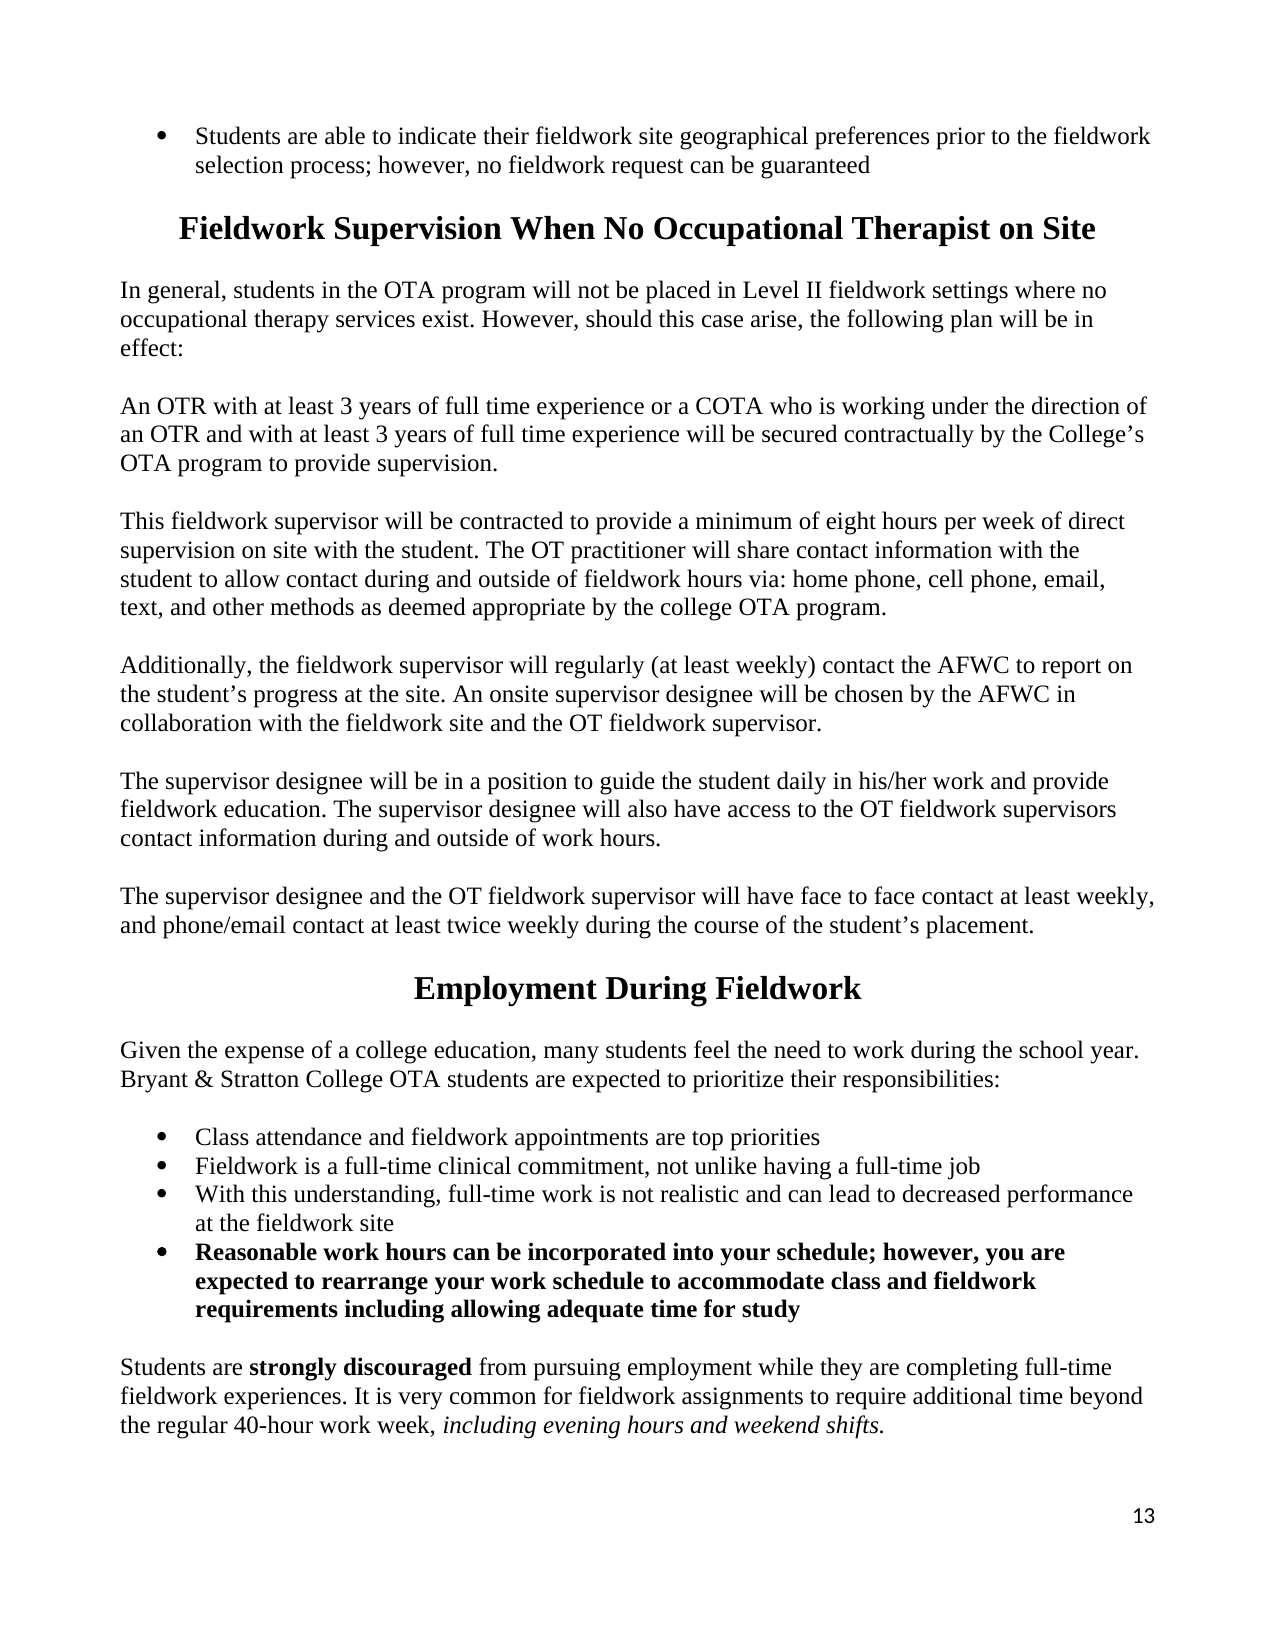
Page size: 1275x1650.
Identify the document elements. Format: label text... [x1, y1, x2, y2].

text Students are strongly discouraged from pursuing employment while they are completing full-time fieldwork experiences. It is very common for fieldwork assignments to require additional time beyond the regular 40-hour work week, including evening hours and weekend shifts. [120, 1352, 1155, 1439]
list Reasonable work hours can be incorporated into your schedule; however, you are expected to rearrange your work schedule to accommodate class and fieldwork requirements including allowing adequate time for study [157, 1237, 1155, 1323]
list With this understanding, full-time work is not realistic and can lead to decreased performance at the fieldwork site [157, 1179, 1155, 1237]
text Employment During Fieldwork [120, 968, 1155, 1006]
text An OTR with at least 3 years of full time experience or a COTA who is working under the direction of an OTR and with at least 3 years of full time experience will be secured contractually by the College’s OTA program to provide supervision. [120, 391, 1155, 477]
text Fieldwork Supervision When No Occupational Therapist on Site [120, 208, 1155, 246]
text The supervisor designee and the OT fieldwork supervisor will have face to face contact at least weekly, and phone/email contact at least twice weekly during the course of the student’s placement. [120, 881, 1155, 939]
text In general, students in the OTA program will not be placed in Level II fieldwork settings where no occupational therapy services exist. However, should this case arise, the following plan will be in effect: [120, 275, 1155, 362]
list Class attendance and fieldwork appointments are top priorities [157, 1122, 1155, 1151]
text Given the expense of a college education, many students feel the need to work during the school year. Bryant & Stratton College OTA students are expected to prioritize their responsibilities: [120, 1035, 1155, 1093]
list Fieldwork is a full-time clinical commitment, not unlike having a full-time job [157, 1151, 1155, 1179]
text Additionally, the fieldwork supervisor will regularly (at least weekly) contact the AFWC to report on the student’s progress at the site. An onsite supervisor designee will be chosen by the AFWC in collaboration with the fieldwork site and the OT fieldwork supervisor. [120, 650, 1155, 737]
list Students are able to indicate their fieldwork site geographical preferences prior to the fieldwork selection process; however, no fieldwork request can be guaranteed [157, 121, 1155, 179]
text This fieldwork supervisor will be contracted to provide a minimum of eight hours per week of direct supervision on site with the student. The OT practitioner will share contact information with the student to allow contact during and outside of fieldwork hours via: home phone, cell phone, email, text, and other methods as deemed appropriate by the college OTA program. [120, 506, 1155, 621]
text The supervisor designee will be in a position to guide the student daily in his/her work and provide fieldwork education. The supervisor designee will also have access to the OT fieldwork supervisors contact information during and outside of work hours. [120, 766, 1155, 852]
